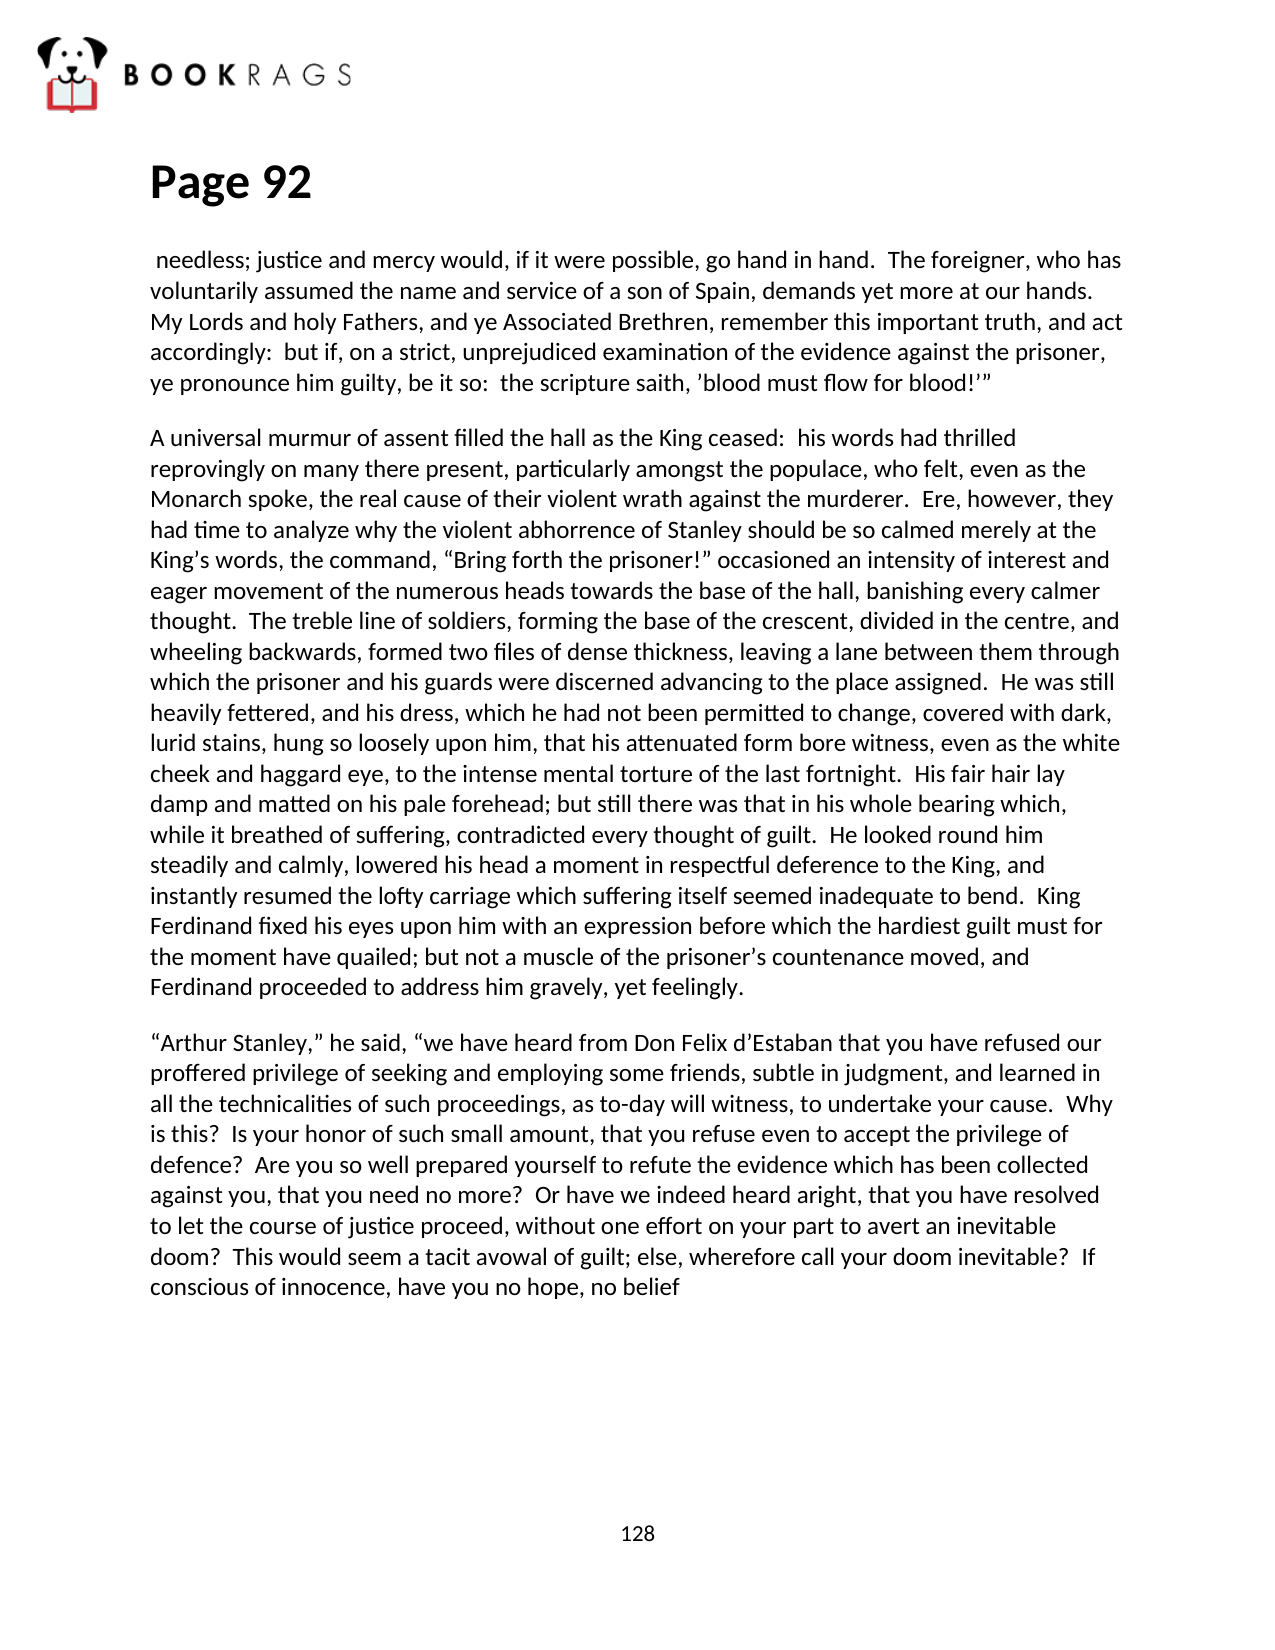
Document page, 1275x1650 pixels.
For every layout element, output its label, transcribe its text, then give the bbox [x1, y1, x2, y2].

picture [37, 37, 351, 113]
text needless; justice and mercy would, if it were possible, go hand in hand. The foreigner, who has voluntarily assumed the name and service of a son of Spain, demands yet more at our hands. My Lords and holy Fathers, and ye Associated Brethren, remember this important truth, and act accordingly: but if, on a strict, unprejudiced examination of the evidence against the prisoner, ye pronounce him guilty, be it so: the scripture saith, ’blood must flow for blood!’” [150, 244, 1125, 397]
text A universal murmur of assent filled the hall as the King ceased: his words had thrilled reprovingly on many there present, particularly amongst the populace, who felt, even as the Monarch spoke, the real cause of their violent wrath against the murderer. Ere, however, they had time to analyze why the violent abhorrence of Stanley should be so calmed merely at the King’s words, the command, “Bring forth the prisoner!” occasioned an intensity of interest and eager movement of the numerous heads towards the base of the hall, banishing every calmer thought. The treble line of soldiers, forming the base of the crescent, divided in the centre, and wheeling backwards, formed two files of dense thickness, leaving a lane between them through which the prisoner and his guards were discerned advancing to the place assigned. He was still heavily fettered, and his dress, which he had not been permitted to change, covered with dark, lurid stains, hung so loosely upon him, that his attenuated form bore witness, even as the white cheek and haggard eye, to the intense mental torture of the last fortnight. His fair hair lay damp and matted on his pale forehead; but still there was that in his whole bearing which, while it breathed of suffering, contradicted every thought of guilt. He looked round him steadily and calmly, lowered his head a moment in respectful deference to the King, and instantly resumed the lofty carriage which suffering itself seemed inadequate to bend. King Ferdinand fixed his eyes upon him with an expression before which the hardiest guilt must for the moment have quailed; but not a muscle of the prisoner’s countenance moved, and Ferdinand proceeded to address him gravely, yet feelingly. [150, 422, 1125, 1002]
text Page 92 [150, 150, 1125, 211]
text “Arthur Stanley,” he said, “we have heard from Don Felix d’Estaban that you have refused our proffered privilege of seeking and employing some friends, subtle in judgment, and learned in all the technicalities of such proceedings, as to-day will witness, to undertake your cause. Why is this? Is your honor of such small amount, that you refuse even to accept the privilege of defence? Are you so well prepared yourself to refute the evidence which has been collected against you, that you need no more? Or have we indeed heard aright, that you have resolved to let the course of justice proceed, without one effort on your part to avert an inevitable doom? This would seem a tacit avowal of guilt; else, wherefore call your doom inevitable? If conscious of innocence, have you no hope, no belief [150, 1027, 1125, 1302]
